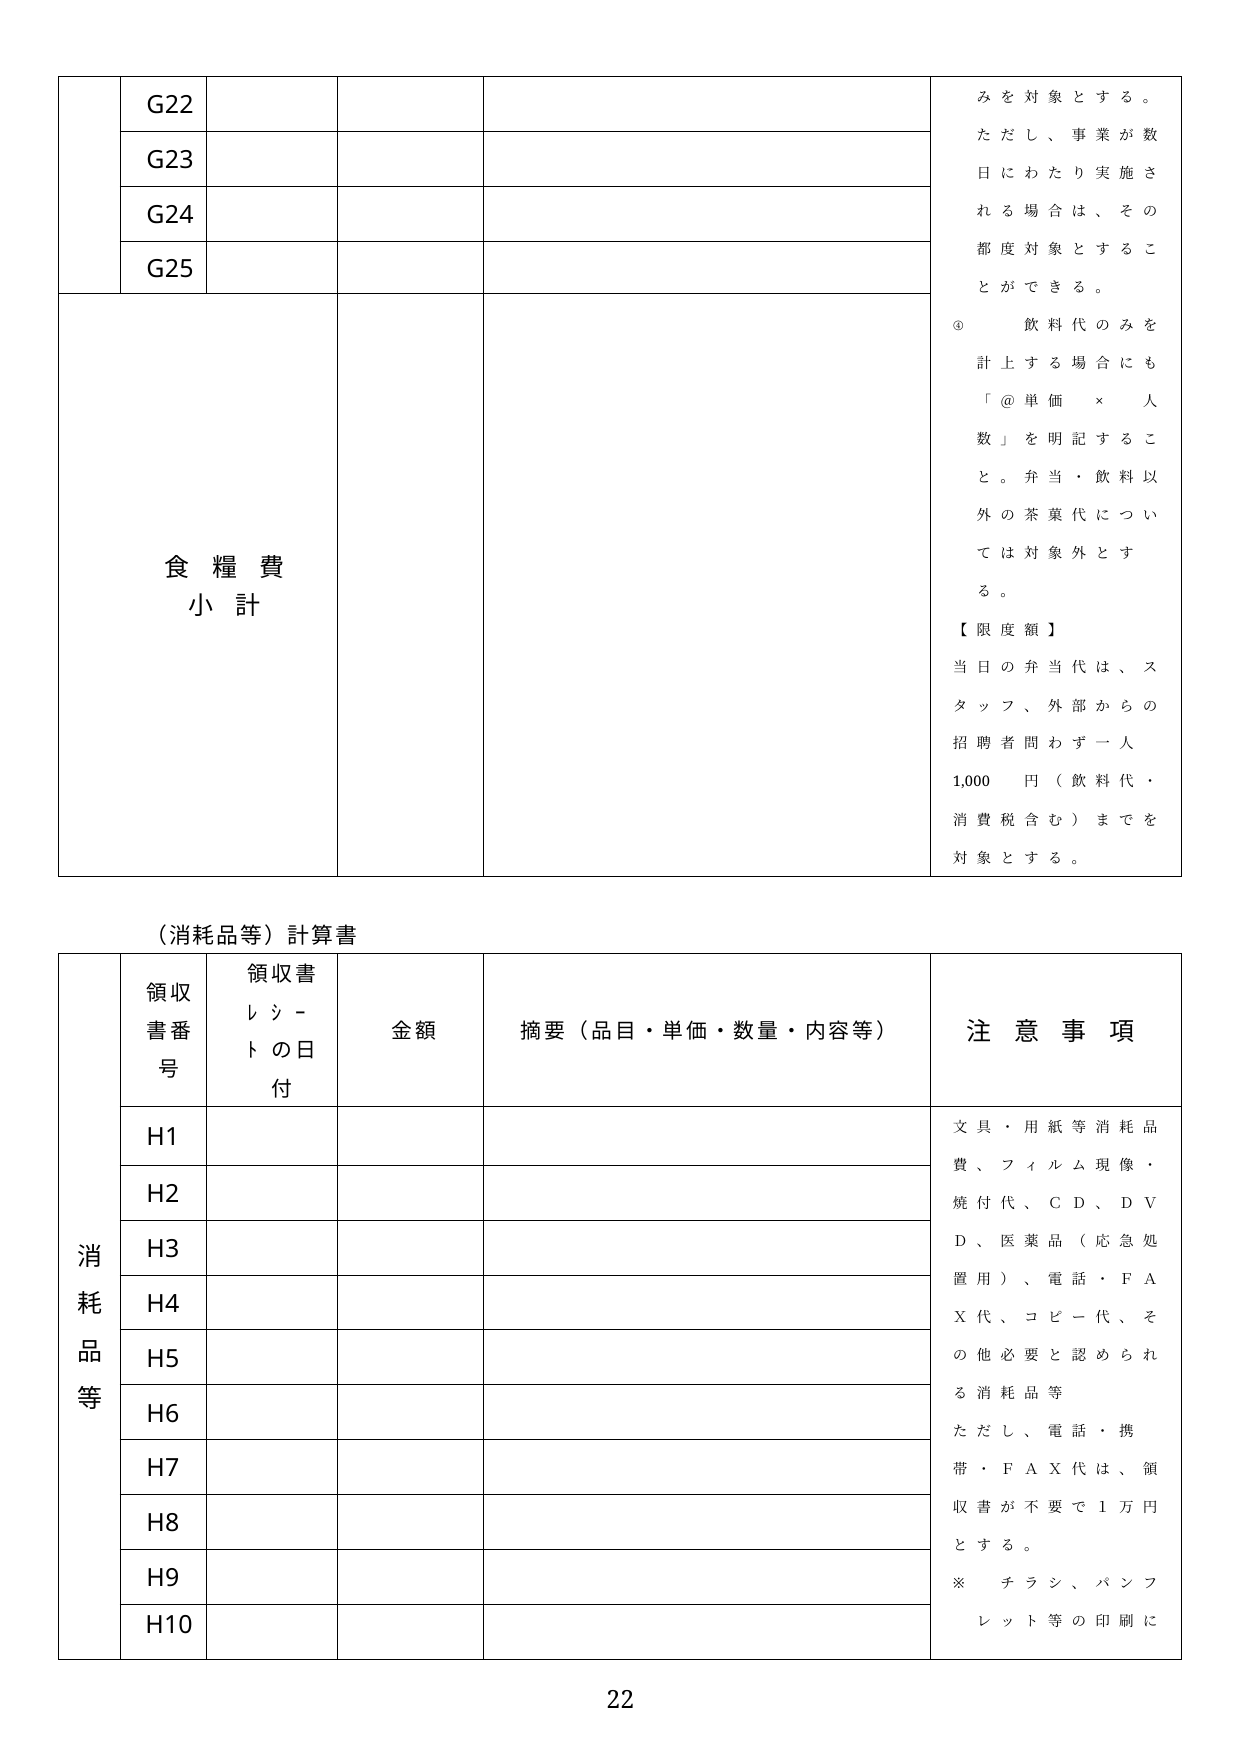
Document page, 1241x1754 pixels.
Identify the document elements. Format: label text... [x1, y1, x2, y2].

table_cell 食糧費小計 [59, 294, 337, 876]
table_cell [207, 1440, 337, 1494]
table_cell [338, 1166, 483, 1219]
table_cell [207, 1385, 337, 1439]
table_cell [338, 1385, 483, 1439]
table_cell [484, 294, 930, 876]
table_cell [338, 1440, 483, 1494]
table_cell [338, 77, 483, 131]
table_cell [207, 1166, 337, 1219]
table_cell [484, 1166, 930, 1219]
table_header 摘要（品目・単価・数量・内容等） [484, 954, 930, 1106]
table_cell [207, 77, 337, 131]
table_cell [207, 1330, 337, 1384]
table_cell [338, 1330, 483, 1384]
table_cell [207, 187, 337, 241]
table_cell [338, 132, 483, 186]
table_cell H1 [121, 1107, 206, 1165]
table_cell 文具・用紙等消耗品費、フィルム現像・焼付代、ＣＤ、ＤＶＤ、医薬品（応急処置用）、電話・ＦＡＸ代、コピー代、その他必要と認められる消耗品等 ただし、電話・携帯・ＦＡＸ代は、領収書が不要で１万円とする。 ※チラシ、パンフレット等の印刷にかかるコピー代については、但書き欄に内訳を明記した上で「印刷費」の費目で計上する。 [931, 1107, 1181, 1659]
table_cell [484, 1495, 930, 1549]
table_cell [484, 1440, 930, 1494]
table_cell [338, 1550, 483, 1604]
table_cell H2 [121, 1166, 206, 1219]
table_cell [338, 294, 483, 876]
table_cell [338, 1495, 483, 1549]
table_cell [338, 1221, 483, 1274]
text （消耗品等）計算書 [145, 915, 1095, 953]
table_cell [207, 1276, 337, 1329]
table_header 金額 [338, 954, 483, 1106]
table_header 領収書ﾚｼｰﾄの日付 [207, 954, 337, 1106]
table_cell [484, 132, 930, 186]
table_cell [207, 1495, 337, 1549]
table_cell [207, 1221, 337, 1274]
table_header 注意事項 [931, 954, 1181, 1106]
table_cell G23 [121, 132, 206, 186]
table_cell [484, 1385, 930, 1439]
table_cell H5 [121, 1330, 206, 1384]
table_header 消耗品等 [59, 954, 120, 1659]
table_cell [484, 1605, 930, 1659]
table_cell [484, 242, 930, 293]
table_cell [338, 1276, 483, 1329]
table_cell G24 [121, 187, 206, 241]
table_cell [484, 1107, 930, 1165]
table_cell [207, 1550, 337, 1604]
table_cell H10 [121, 1605, 206, 1659]
table_header 領収書番号 [121, 954, 206, 1106]
table_cell [338, 1107, 483, 1165]
table_cell [484, 1550, 930, 1604]
table_cell [484, 1276, 930, 1329]
table_cell [207, 132, 337, 186]
table_cell [484, 1221, 930, 1274]
table_cell G25 [121, 242, 206, 293]
table_cell [207, 1605, 337, 1659]
table_cell [207, 1107, 337, 1165]
table_cell G22 [121, 77, 206, 131]
table_cell H9 [121, 1550, 206, 1604]
table_cell [484, 1330, 930, 1384]
table_cell H3 [121, 1221, 206, 1274]
table_cell [338, 1605, 483, 1659]
table_cell H4 [121, 1276, 206, 1329]
table_cell [338, 187, 483, 241]
table_cell [484, 77, 930, 131]
table_cell H7 [121, 1440, 206, 1494]
table_cell [338, 242, 483, 293]
table_cell H8 [121, 1495, 206, 1549]
table_cell [207, 242, 337, 293]
table_cell H6 [121, 1385, 206, 1439]
table_cell [484, 187, 930, 241]
